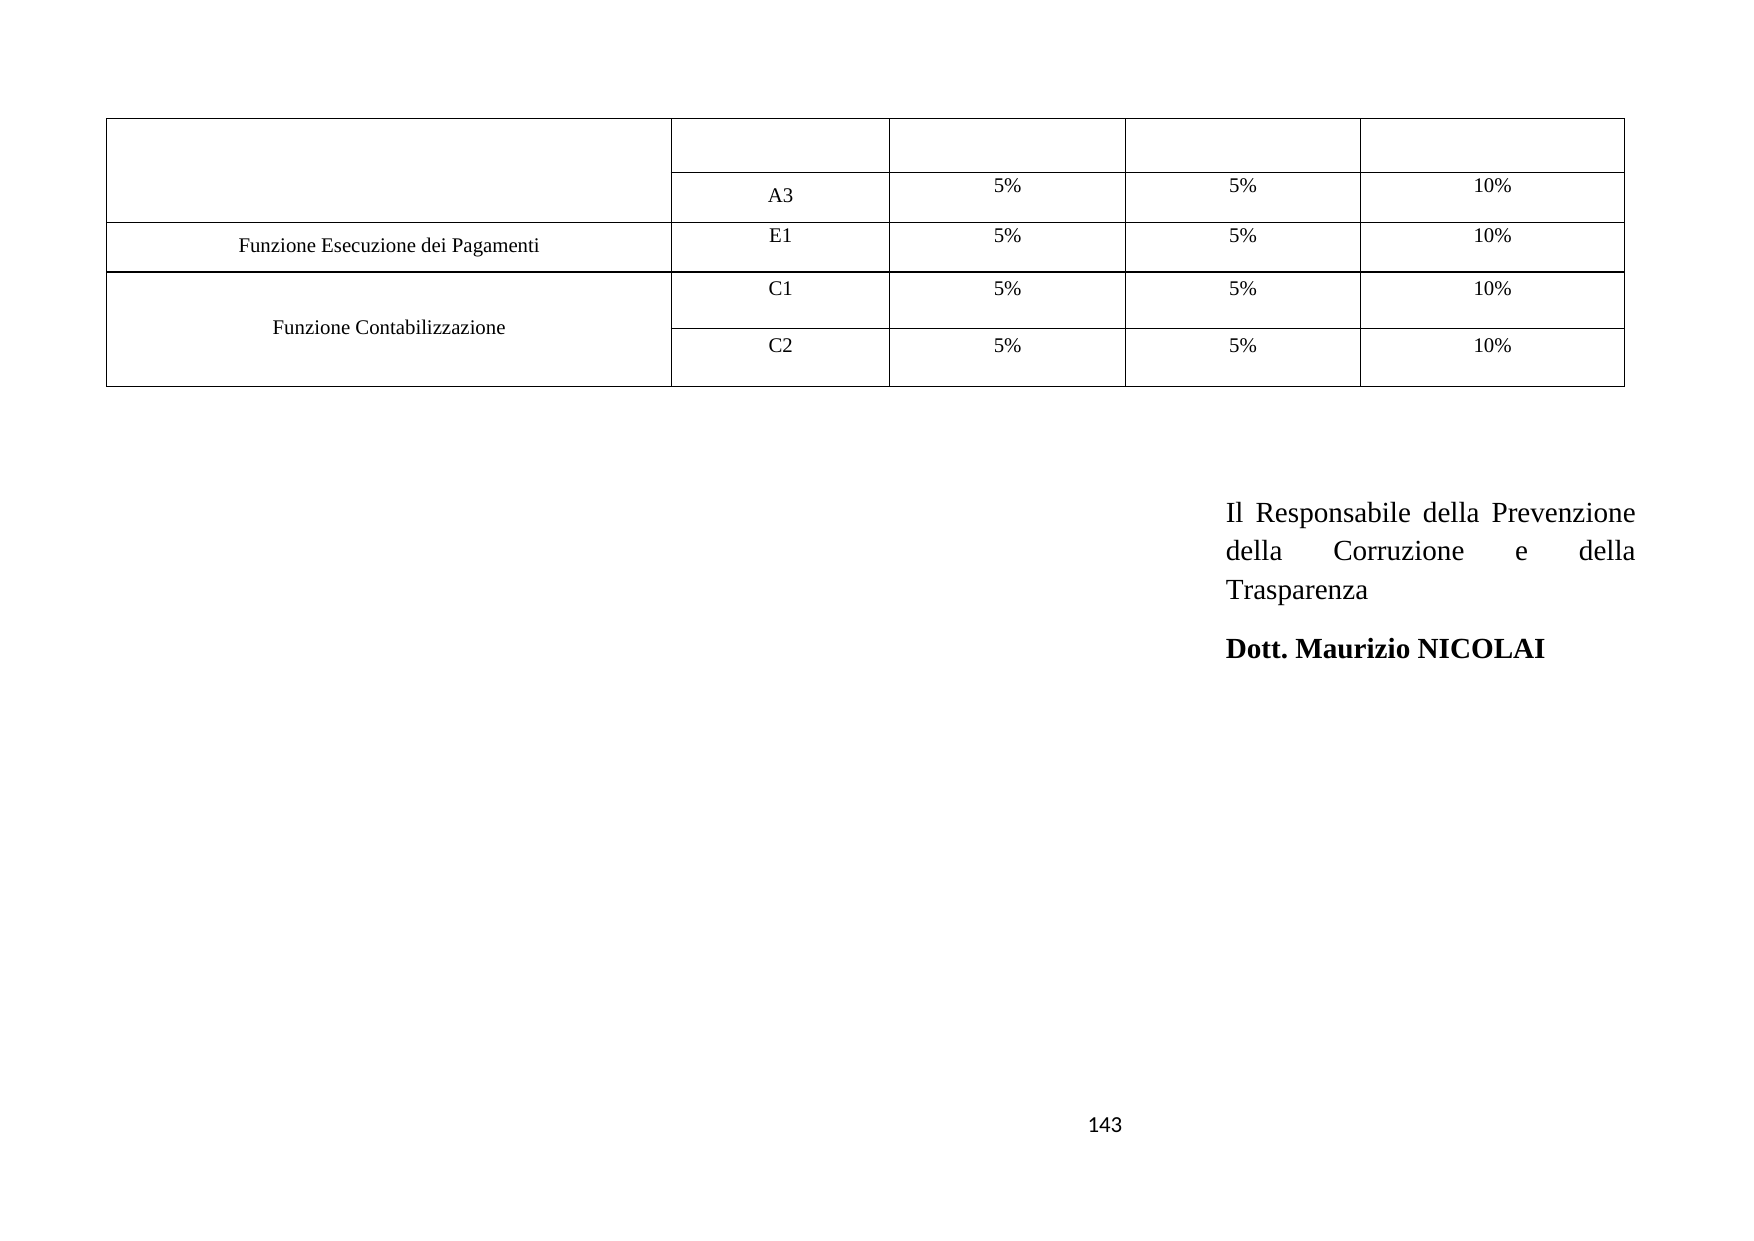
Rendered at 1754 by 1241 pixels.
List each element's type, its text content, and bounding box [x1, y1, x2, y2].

text Il Responsabile della Prevenzione della Corruzione e della Trasparenza [1226, 495, 1636, 605]
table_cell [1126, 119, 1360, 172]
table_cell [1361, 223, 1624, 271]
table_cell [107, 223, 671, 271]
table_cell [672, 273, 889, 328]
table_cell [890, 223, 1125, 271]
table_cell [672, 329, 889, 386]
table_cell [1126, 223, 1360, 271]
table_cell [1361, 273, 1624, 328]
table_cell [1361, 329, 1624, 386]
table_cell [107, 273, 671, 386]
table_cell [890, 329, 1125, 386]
text Dott. Maurizio NICOLAI [1226, 631, 1636, 665]
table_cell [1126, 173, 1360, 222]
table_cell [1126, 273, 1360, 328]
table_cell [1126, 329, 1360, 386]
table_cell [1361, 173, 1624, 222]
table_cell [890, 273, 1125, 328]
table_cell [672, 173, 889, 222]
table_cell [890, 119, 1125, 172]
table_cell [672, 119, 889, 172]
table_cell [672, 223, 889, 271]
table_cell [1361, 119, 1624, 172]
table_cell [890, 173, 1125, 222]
